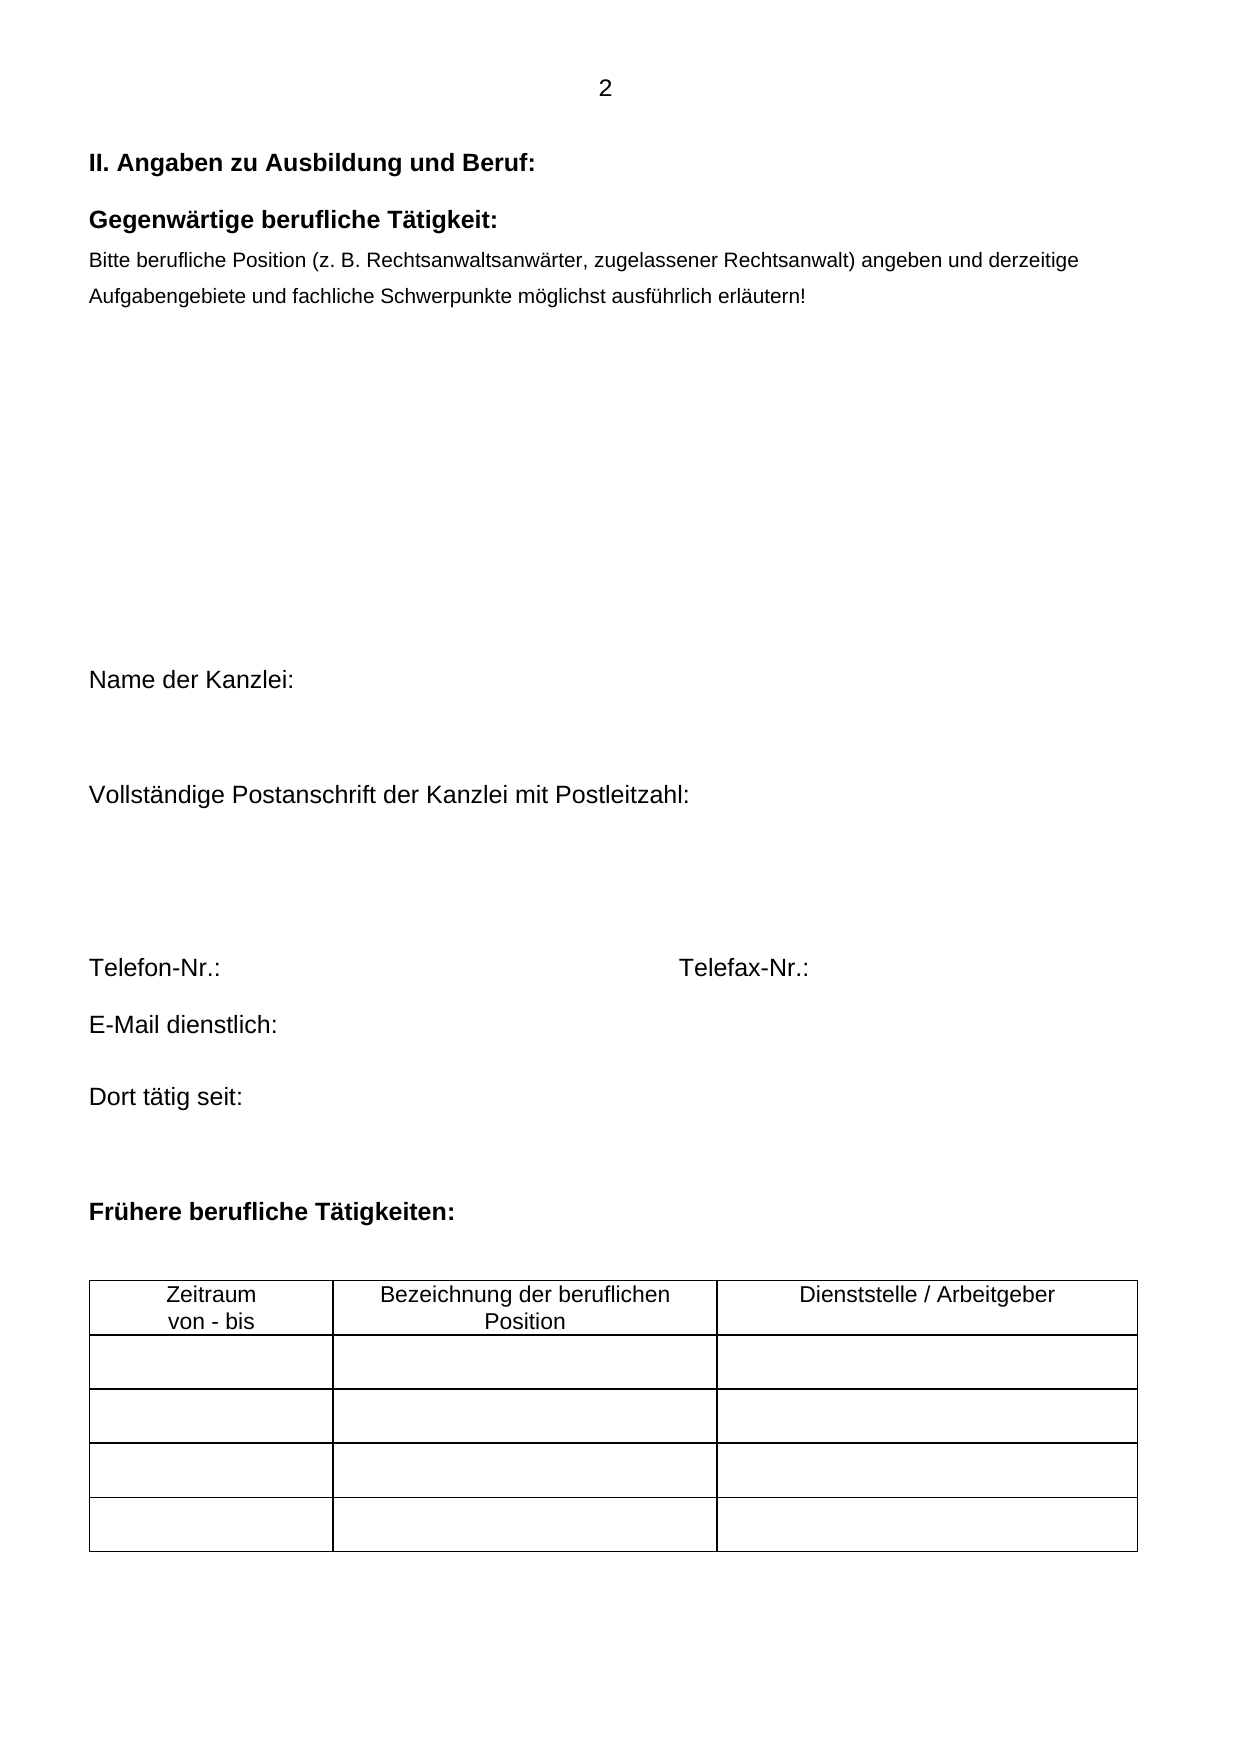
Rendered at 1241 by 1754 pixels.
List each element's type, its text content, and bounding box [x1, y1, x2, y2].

table_cell [90, 1390, 332, 1442]
text Gegenwärtige berufliche Tätigkeit: [89, 205, 1122, 234]
table_cell [90, 1336, 332, 1388]
table_cell [334, 1390, 716, 1442]
text II. Angaben zu Ausbildung und Beruf: [89, 148, 1122, 176]
table_cell [334, 1336, 716, 1388]
table_header Bezeichnung der beruflichen Position [334, 1281, 716, 1334]
text Frühere berufliche Tätigkeiten: [89, 1197, 1122, 1226]
text Bitte berufliche Position (z. B. Rechtsanwaltsanwärter, zugelassener Rechtsanwalt) angeben und derzeitige Aufgabengebiete und fachliche Schwerpunkte möglichst ausführlich erläutern! [89, 248, 1122, 308]
table_header Zeitraum von - bis [90, 1281, 332, 1334]
text Name der Kanzlei: [89, 665, 1122, 694]
table_cell [334, 1444, 716, 1496]
table_cell [718, 1444, 1137, 1496]
table_cell [718, 1498, 1137, 1551]
table_cell [718, 1336, 1137, 1388]
table_cell [90, 1444, 332, 1496]
table_cell [90, 1498, 332, 1551]
table_cell [718, 1390, 1137, 1442]
text Vollständige Postanschrift der Kanzlei mit Postleitzahl: [89, 780, 1122, 809]
table_header Dienststelle / Arbeitgeber [718, 1281, 1137, 1334]
text Dort tätig seit: [89, 1082, 1122, 1111]
table_cell [334, 1498, 716, 1551]
text Telefon-Nr.: Telefax-Nr.: [89, 953, 1122, 981]
text E-Mail dienstlich: [89, 1010, 1122, 1039]
